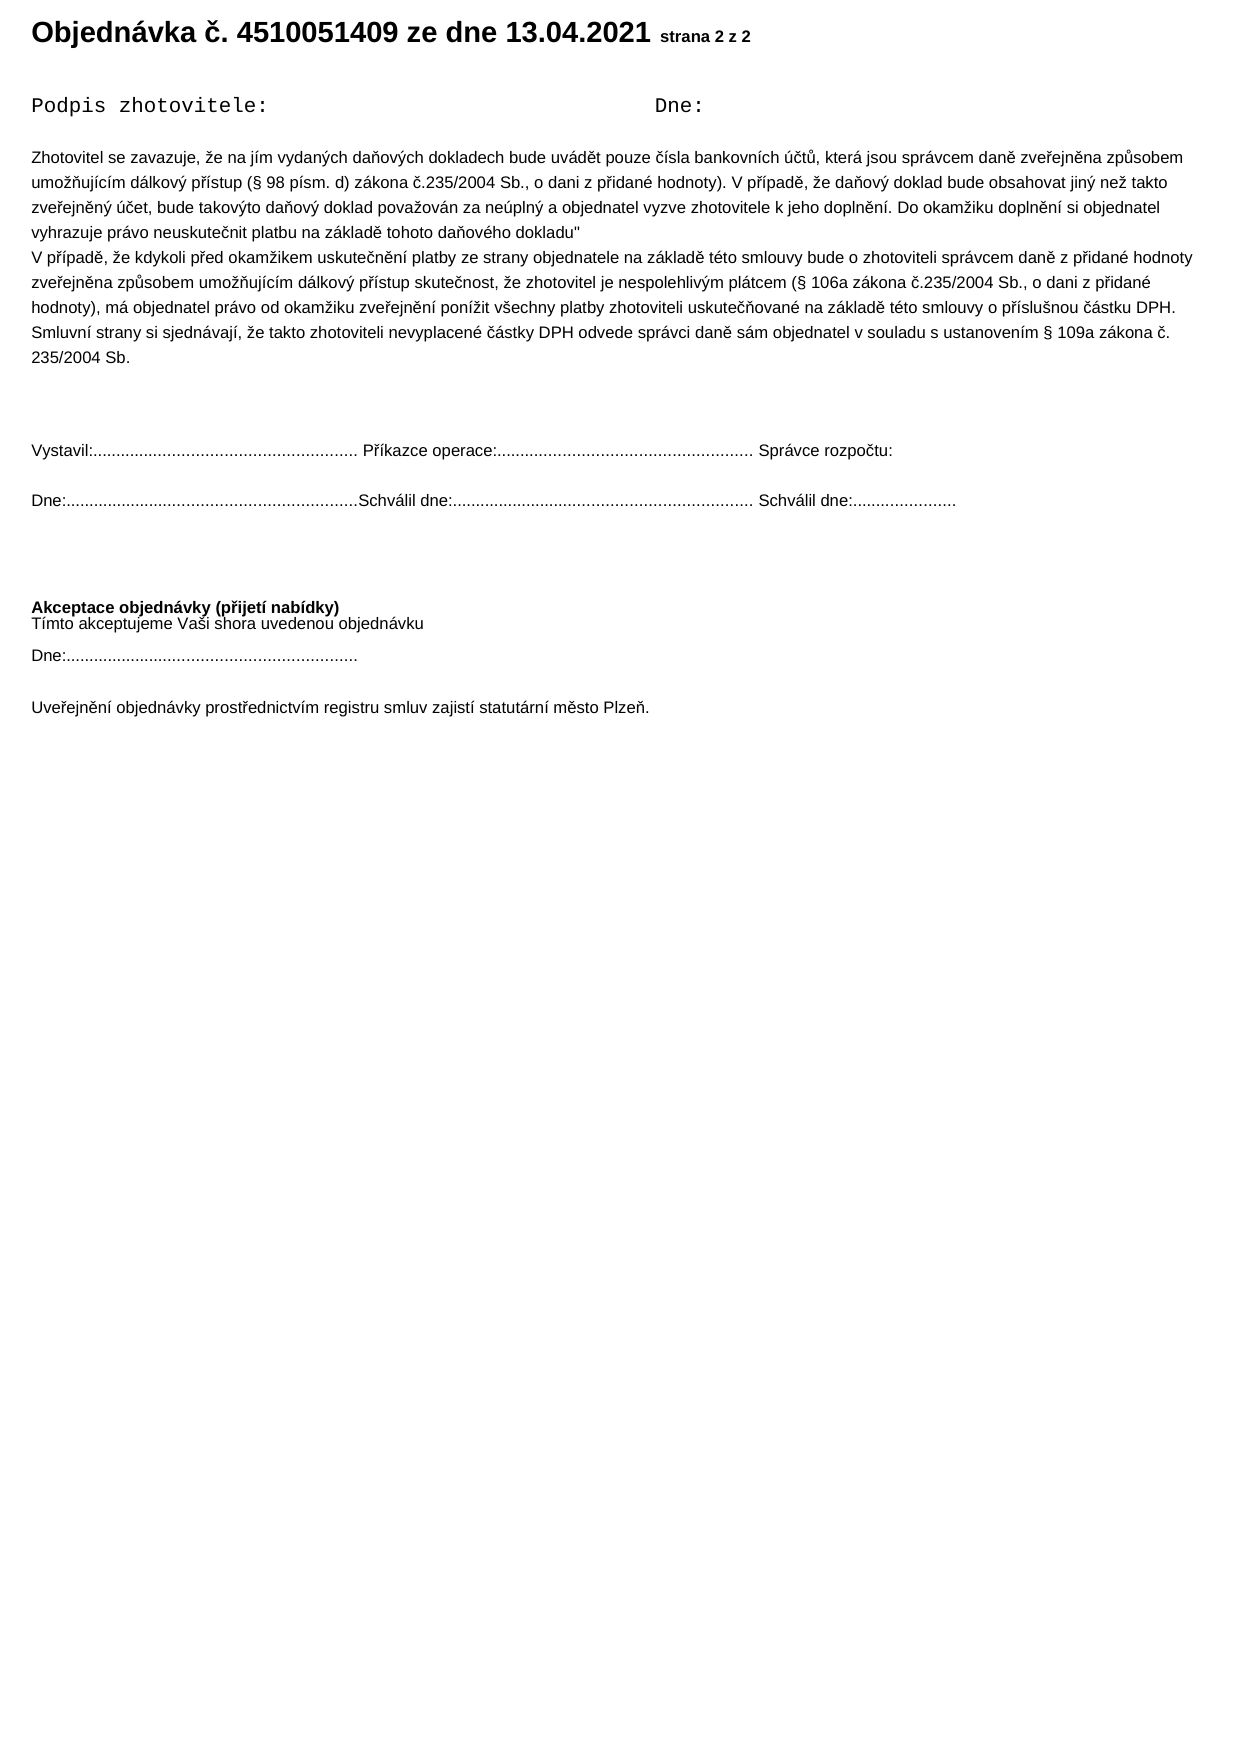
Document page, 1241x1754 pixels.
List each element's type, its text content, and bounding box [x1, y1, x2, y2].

text Podpis zhotovitele: Dne: [31, 96, 1193, 117]
text Dne: [31, 648, 1193, 664]
text Dne: Schválil dne: Schválil dne: [31, 493, 1193, 510]
text Zhotovitel se zavazuje, že na jím vydaných daňových dokladech bude uvádět pouze čísla bankovních účtů, která jsou správcem daně zveřejněna způsobem umožňujícím dálkový přístup (§ 98 písm. d) zákona č.235/2004 Sb., o dani z přidané hodnoty). V případě, že daňový doklad bude obsahovat jiný než takto zveřejněný účet, bude takovýto daňový doklad považován za neúplný a objednatel vyzve zhotovitele k jeho doplnění. Do okamžiku doplnění si objednatel vyhrazuje právo neuskutečnit platbu na základě tohoto daňového dokladu" [31, 143, 1193, 243]
text Vystavil: Příkazce operace: Správce rozpočtu: [31, 443, 1193, 460]
text Tímto akceptujeme Vaši shora uvedenou objednávku [31, 616, 1193, 633]
text Uveřejnění objednávky prostřednictvím registru smluv zajistí statutární město Plzeň. [31, 700, 1193, 717]
text Objednávka č. 4510051409 ze dne 13.04.2021 strana 2 z 2 [31, 19, 1193, 49]
text Akceptace objednávky (přijetí nabídky) [31, 600, 1193, 616]
text V případě, že kdykoli před okamžikem uskutečnění platby ze strany objednatele na základě této smlouvy bude o zhotoviteli správcem daně z přidané hodnoty zveřejněna způsobem umožňujícím dálkový přístup skutečnost, že zhotovitel je nespolehlivým plátcem (§ 106a zákona č.235/2004 Sb., o dani z přidané hodnoty), má objednatel právo od okamžiku zveřejnění ponížit všechny platby zhotoviteli uskutečňované na základě této smlouvy o příslušnou částku DPH. Smluvní strany si sjednávají, že takto zhotoviteli nevyplacené částky DPH odvede správci daně sám objednatel v souladu s ustanovením § 109a zákona č. 235/2004 Sb. [31, 243, 1193, 368]
